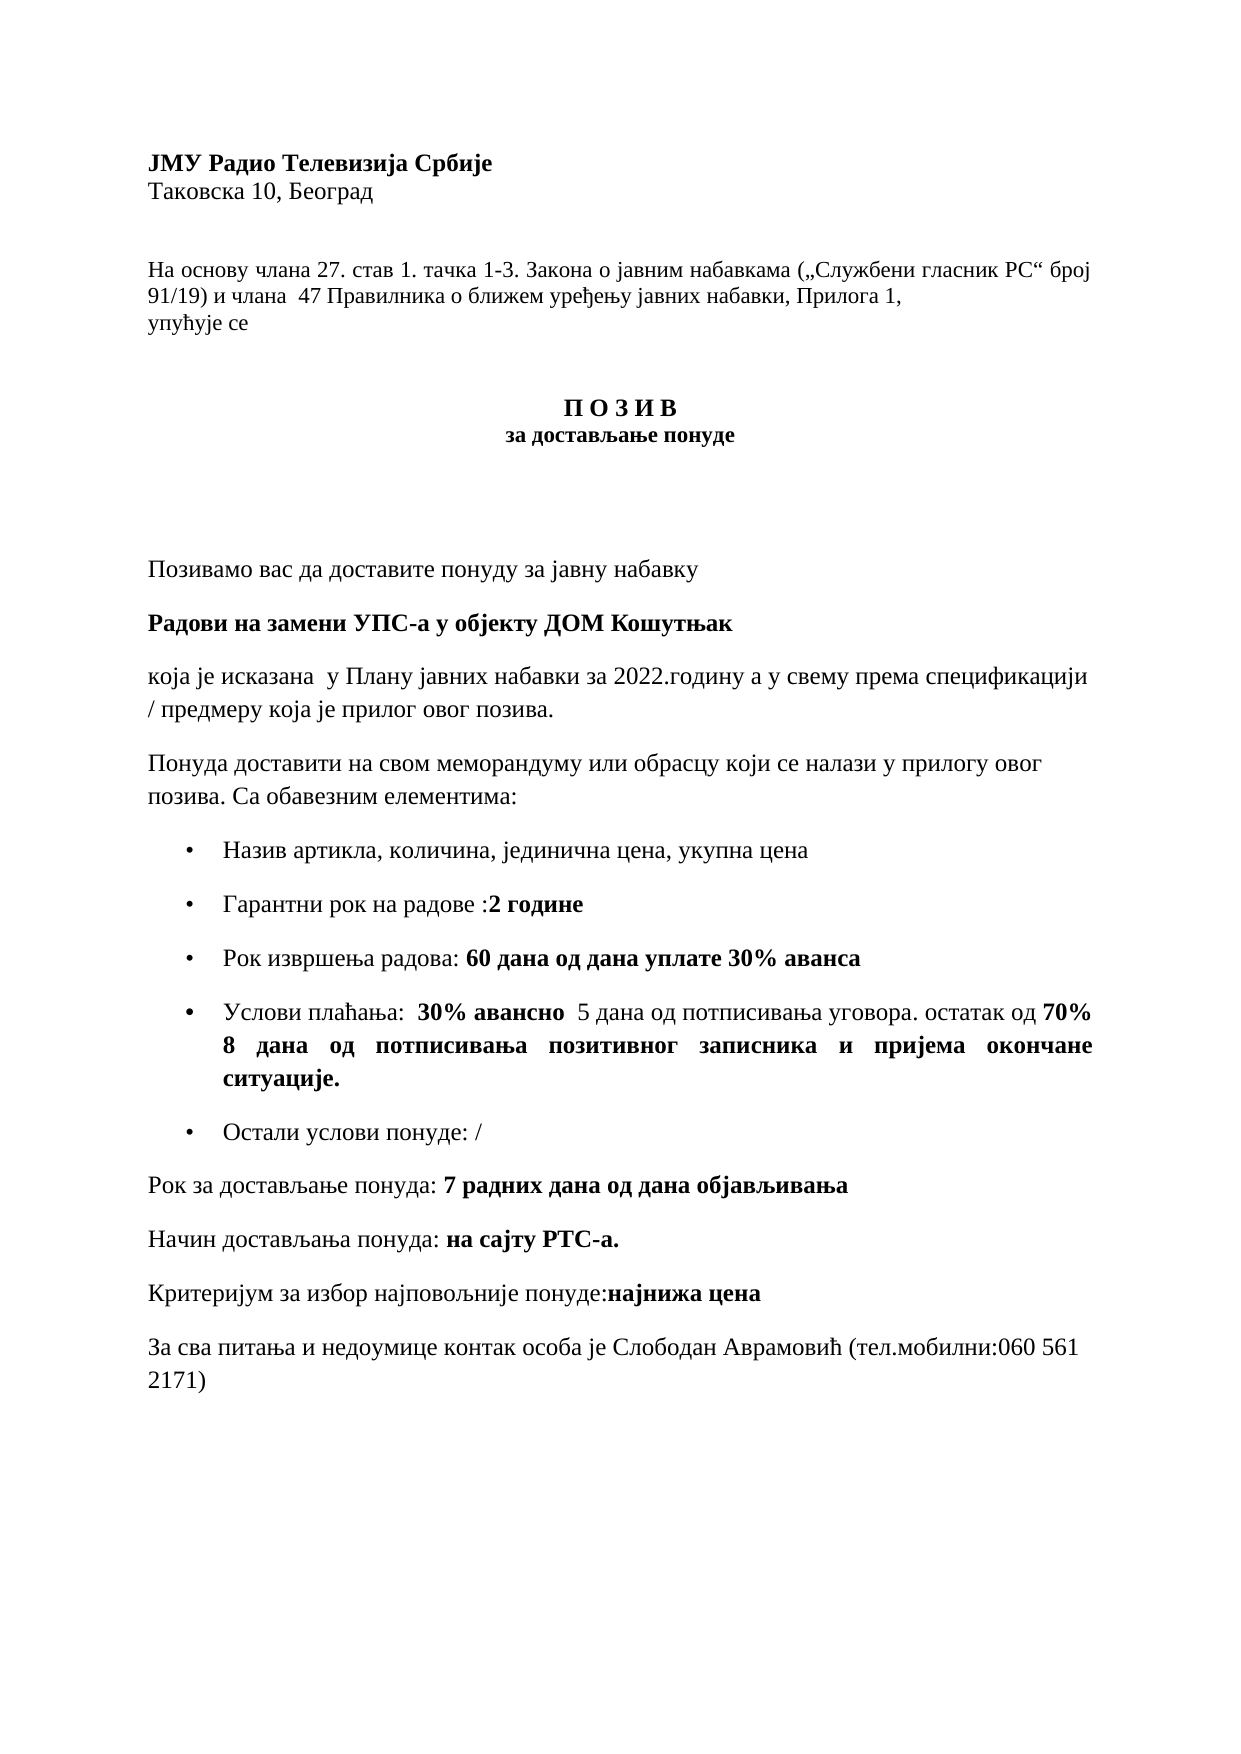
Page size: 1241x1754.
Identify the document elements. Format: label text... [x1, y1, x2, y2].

text за достављање понуде [148, 421, 1093, 448]
text ЈМУ Радио Телевизија Србије [148, 148, 1093, 176]
list Назив артикла, количина, јединична цена, укупна цена [185, 835, 1093, 864]
text Начин достављања понуда: на сајту РТС-а. [148, 1224, 1093, 1253]
text Таковска 10, Београд [148, 176, 1093, 205]
text Критеријум за избор најповољније понуде:најнижа цена [148, 1278, 1093, 1307]
text П О З И В [148, 393, 1093, 421]
text упућује се [148, 309, 1093, 335]
list Рок извршења радова: 60 дана од дана уплате 30% аванса [185, 943, 1093, 972]
list Гарaнтни рок на радове :2 године [185, 889, 1093, 918]
text За сва питања и недоумице контак особа је Слободан Аврамовић (тел.мобилни:060 561 2171) [148, 1332, 1093, 1394]
text Позивамо вас да доставите понуду за јавну набавку [148, 554, 1093, 582]
list Услови плаћања: 30% авансно 5 дана од потписивања уговора. остатaк од 70% 8 дана од потписивања позитивног записника и пријема окончане ситуације. [185, 997, 1093, 1092]
text Понуда доставити на свом меморандуму или обрасцу који се налази у прилогу овог позива. Са обавезним елементима: [148, 748, 1093, 810]
list Остали услови понуде: / [185, 1117, 1093, 1145]
text На основу члана 27. став 1. тачка 1-3. Закона о јавним набавкама („Службени гласник РС“ број 91/19) и члана 47 Правилника о ближем уређењу јавних набавки, Прилога 1, [148, 256, 1093, 309]
text Рок за достављање понуда: 7 радних дана од дана објављивања [148, 1171, 1093, 1199]
text Радови на замени УПС-а у објекту ДОМ Кошутњак [148, 608, 1093, 636]
text која је исказана у Плану јавних набавки за 2022.годину а у свему према спецификацији / предмеру која је прилог овог позива. [148, 661, 1093, 723]
